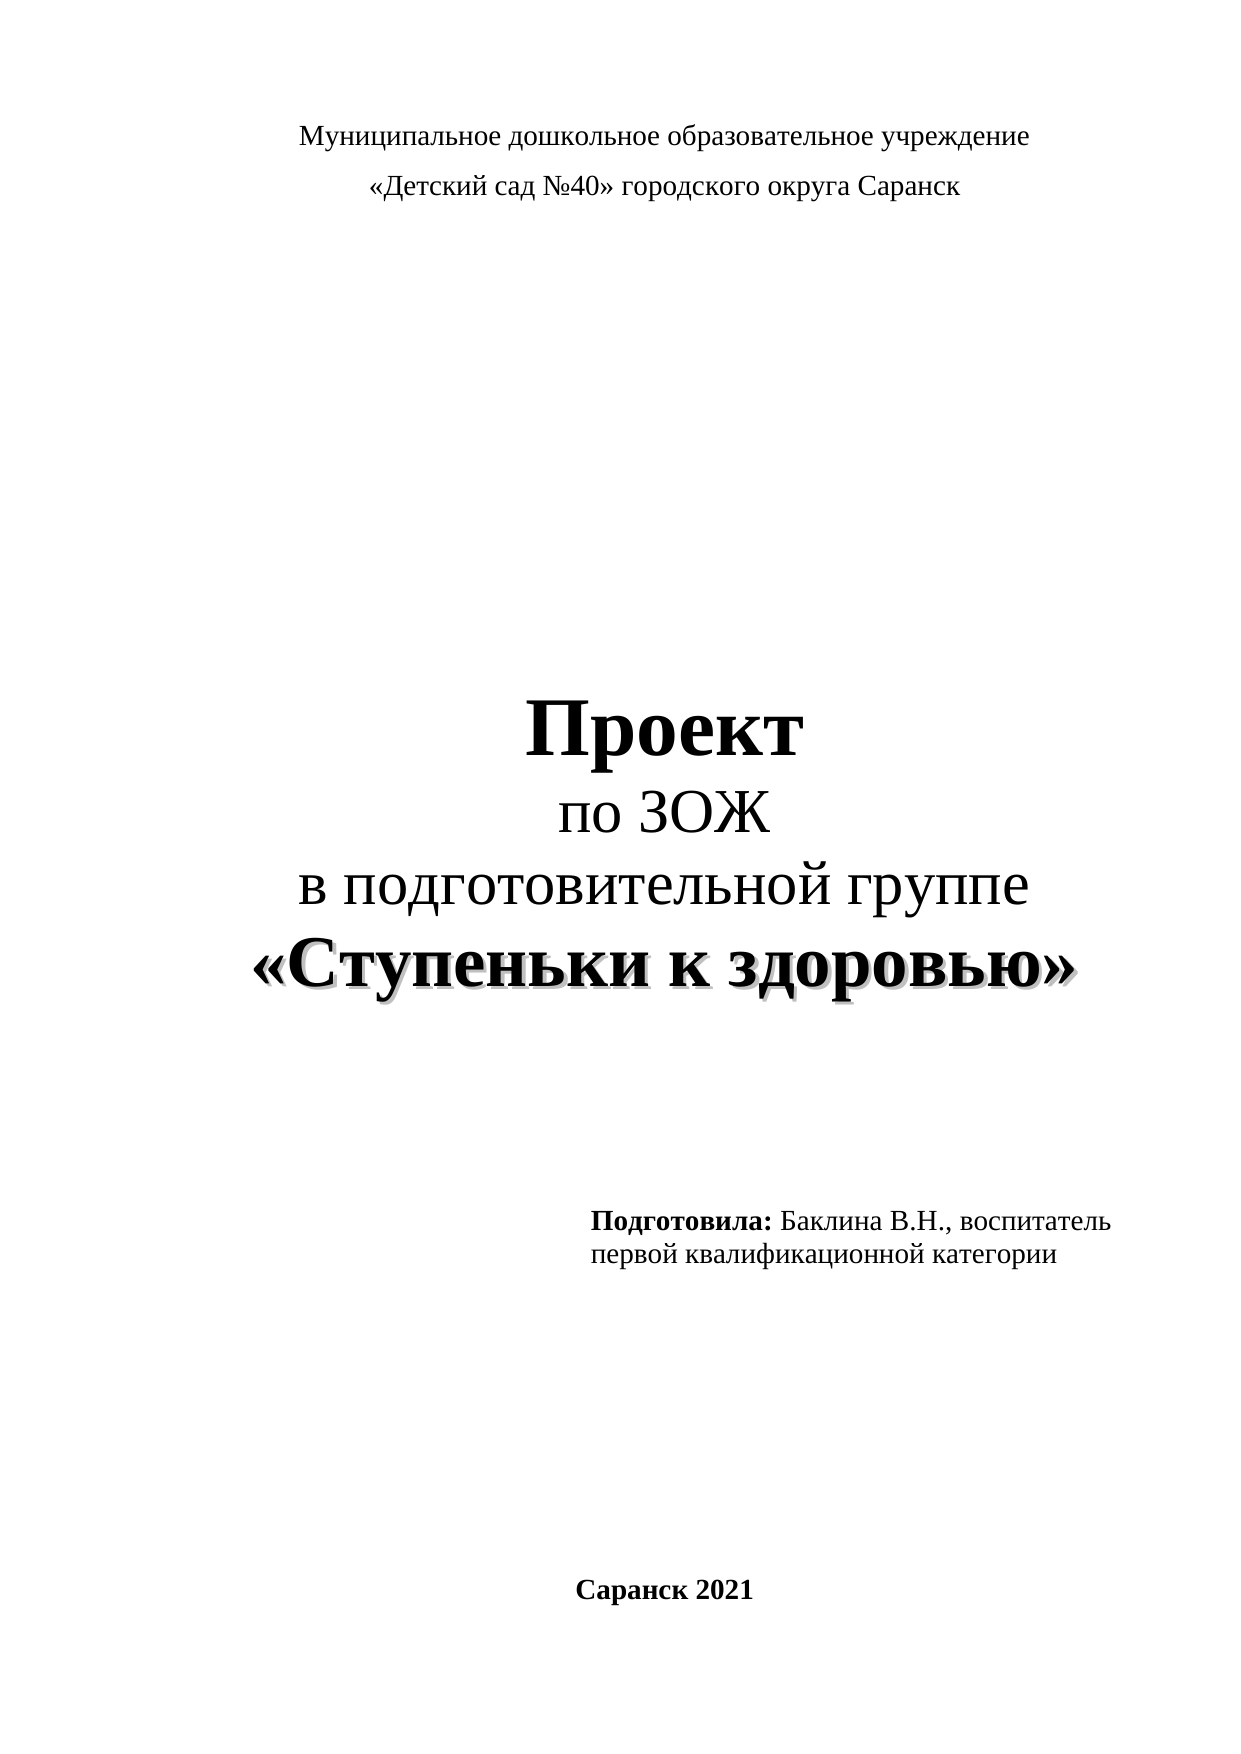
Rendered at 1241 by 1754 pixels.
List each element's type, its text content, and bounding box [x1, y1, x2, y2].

text «Ступеньки к здоровью» [177, 918, 1152, 1002]
text Саранск 2021 [177, 1572, 1152, 1605]
text Проект [177, 678, 1152, 774]
text первой квалификационной категории [177, 1236, 1152, 1270]
text в подготовительной группе [177, 846, 1152, 918]
text Подготовила: Баклина В.Н., воспитатель [177, 1203, 1152, 1236]
text Муниципальное дошкольное образовательное учреждение [177, 118, 1152, 152]
text по ЗОЖ [177, 774, 1152, 846]
text «Детский сад №40» городского округа Саранск [177, 168, 1152, 202]
